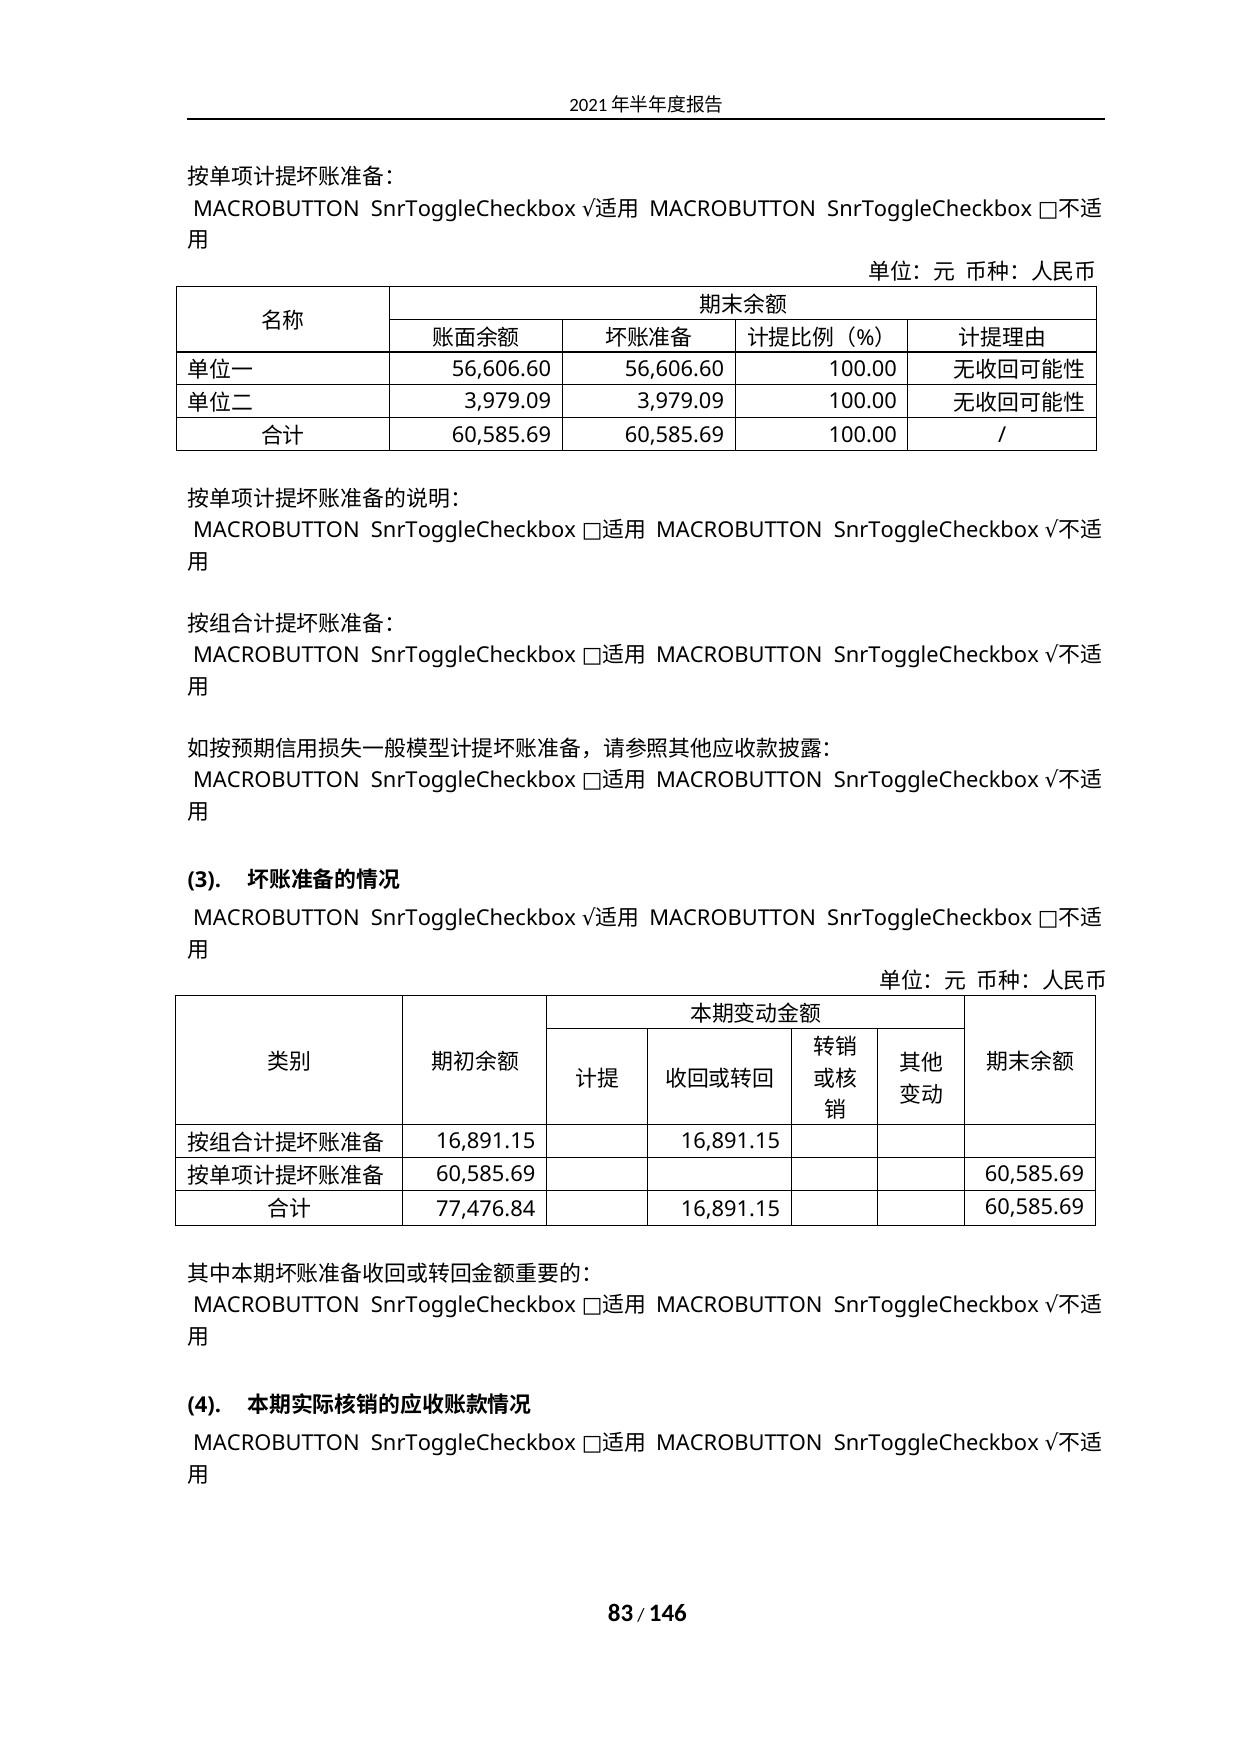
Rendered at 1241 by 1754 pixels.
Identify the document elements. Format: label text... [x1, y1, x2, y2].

text 按组合计提坏账准备： [187, 606, 1107, 637]
